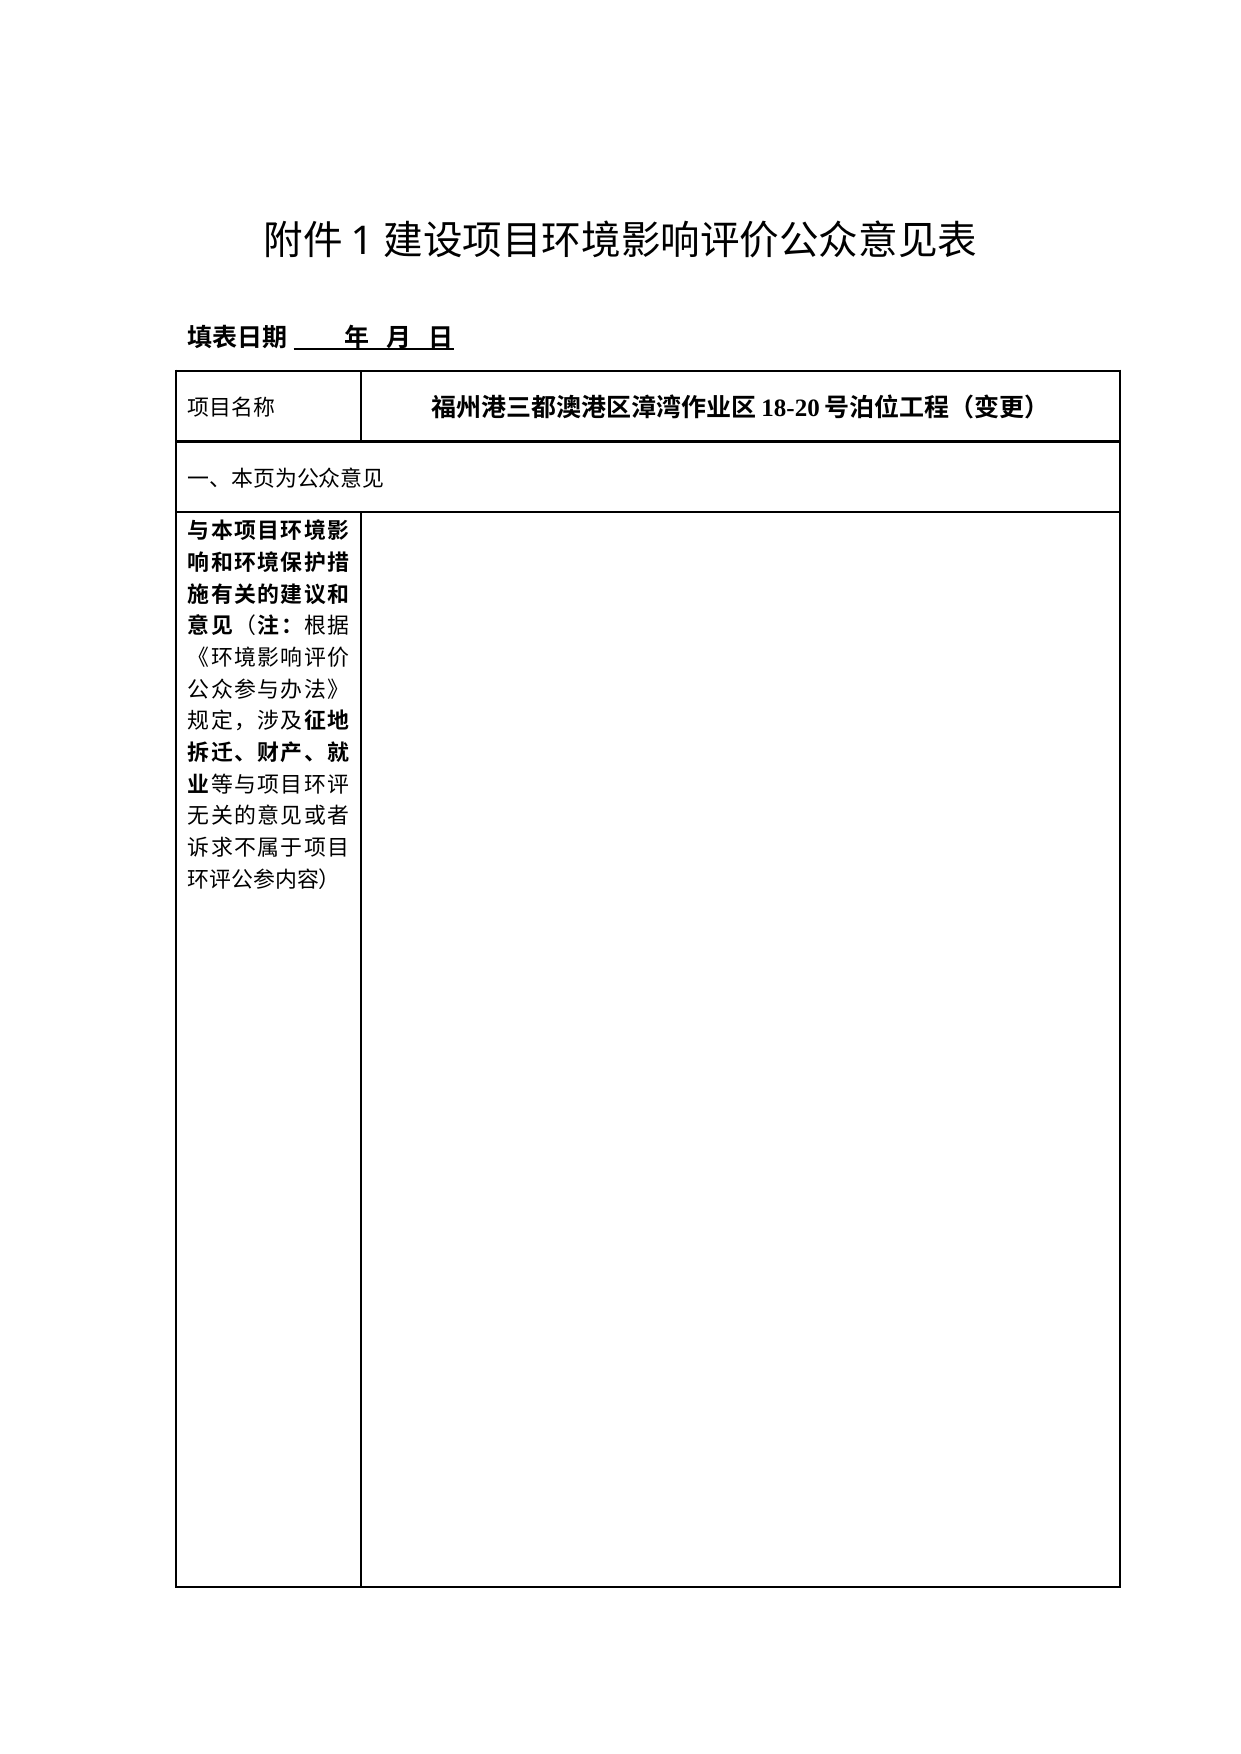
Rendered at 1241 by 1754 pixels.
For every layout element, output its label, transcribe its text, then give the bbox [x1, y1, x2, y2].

text 填表日期 年 月 日 [187, 317, 1053, 353]
text 附件1 建设项目环境影响评价公众意见表 [187, 209, 1053, 266]
table_cell 一、本页为公众意见 [177, 443, 1119, 511]
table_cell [362, 513, 1119, 1586]
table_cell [177, 513, 360, 1586]
table_header 项目名称 [177, 372, 360, 440]
table_header 福州港三都澳港区漳湾作业区18-20号泊位工程（变更） [362, 372, 1119, 440]
